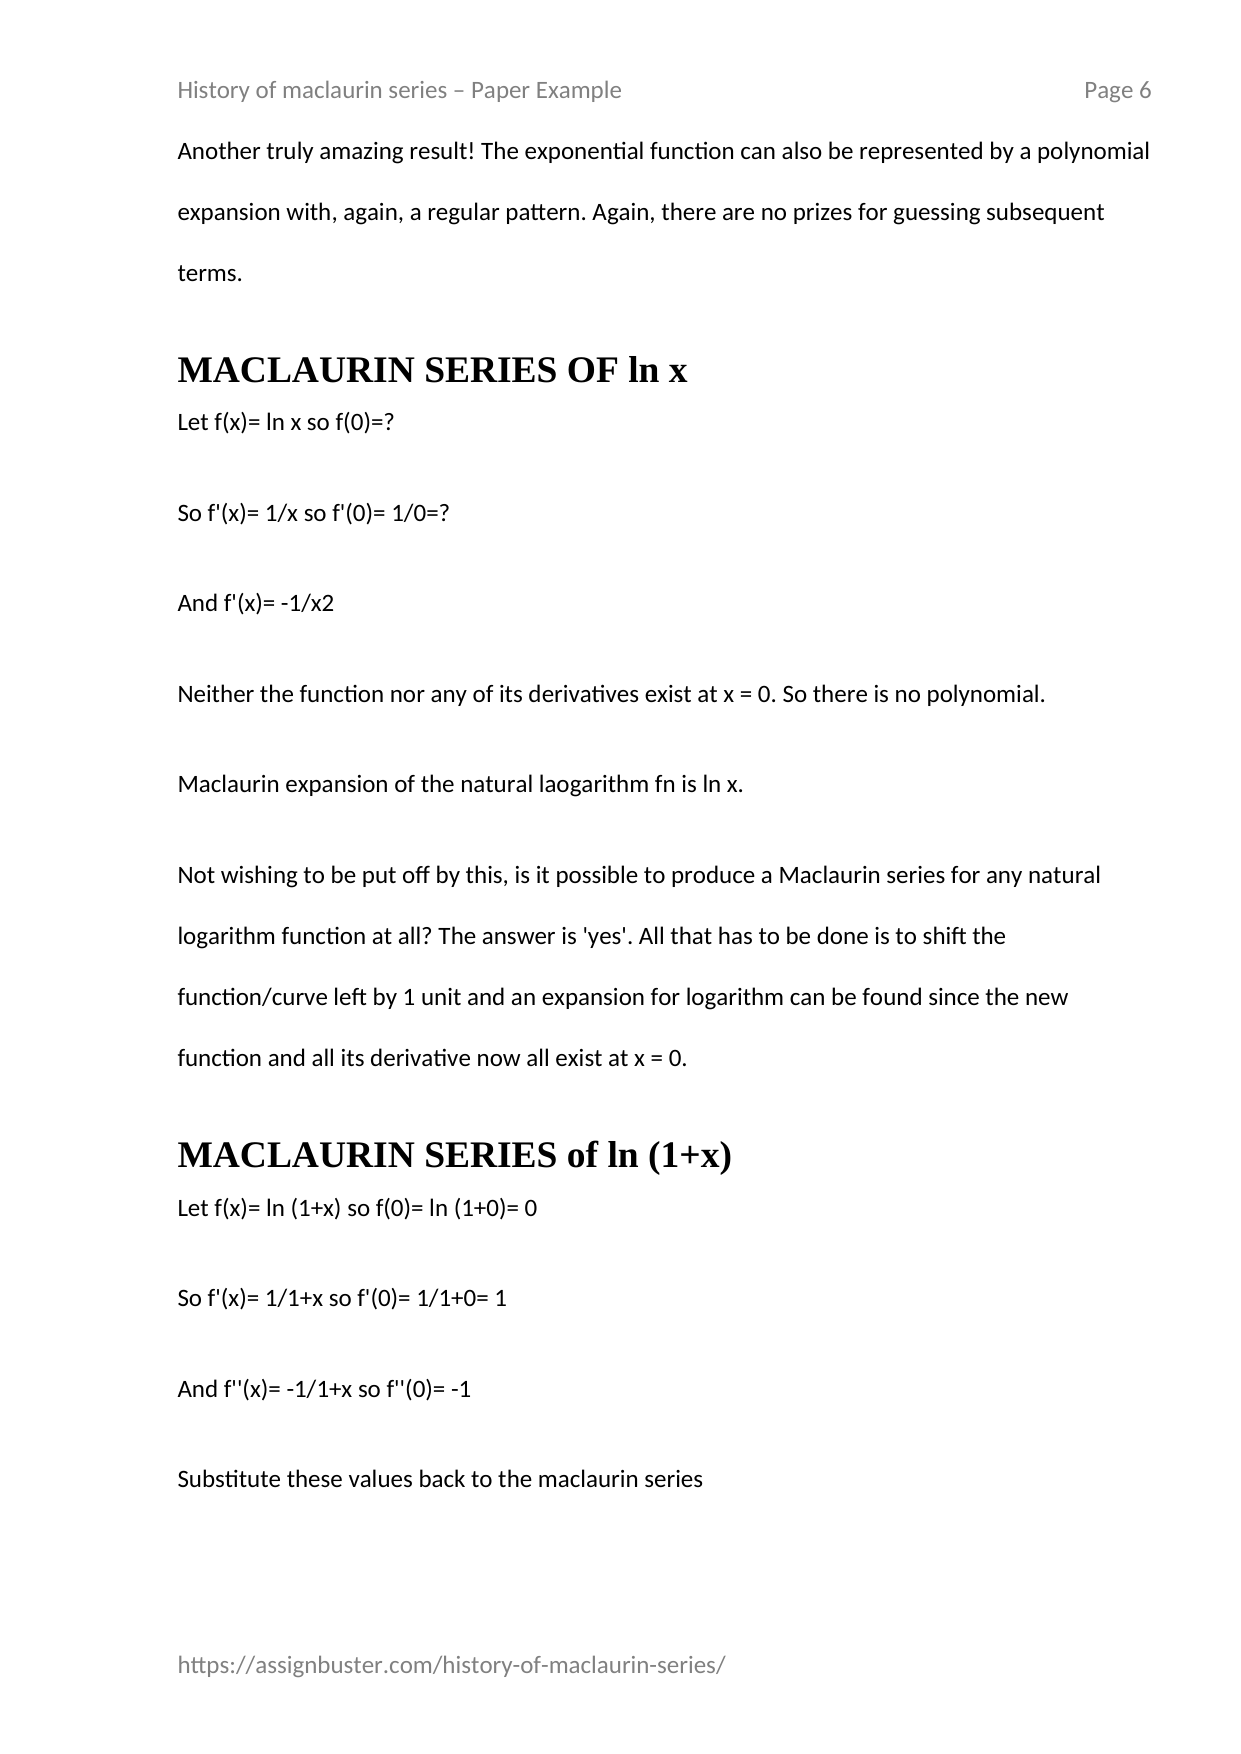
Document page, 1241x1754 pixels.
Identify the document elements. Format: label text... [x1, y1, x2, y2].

text Maclaurin expansion of the natural laogarithm fn is ln x. [177, 768, 1152, 799]
subtitle MACLAURIN SERIES OF ln x [177, 347, 1152, 391]
text Substitute these values back to the maclaurin series [177, 1463, 1152, 1494]
text Let f(x)= ln x so f(0)=? [177, 406, 1152, 437]
text So f'(x)= 1/1+x so f'(0)= 1/1+0= 1 [177, 1282, 1152, 1313]
text And f'(x)= -1/x2 [177, 587, 1152, 618]
subtitle MACLAURIN SERIES of ln (1+x) [177, 1133, 1152, 1176]
text So f'(x)= 1/x so f'(0)= 1/0=? [177, 497, 1152, 527]
text Let f(x)= ln (1+x) so f(0)= ln (1+0)= 0 [177, 1192, 1152, 1222]
text Not wishing to be put off by this, is it possible to produce a Maclaurin series for any natural logarithm function at all? The answer is 'yes'. All that has to be done is to shift the function/curve left by 1 unit and an expansion for logarithm can be found since the new function and all its derivative now all exist at x = 0. [177, 859, 1152, 1073]
text And f''(x)= -1/1+x so f''(0)= -1 [177, 1373, 1152, 1403]
text Neither the function nor any of its derivatives exist at x = 0. So there is no polynomial. [177, 678, 1152, 708]
text Another truly amazing result! The exponential function can also be represented by a polynomial expansion with, again, a regular pattern. Again, there are no prizes for guessing subsequent terms. [177, 135, 1152, 287]
